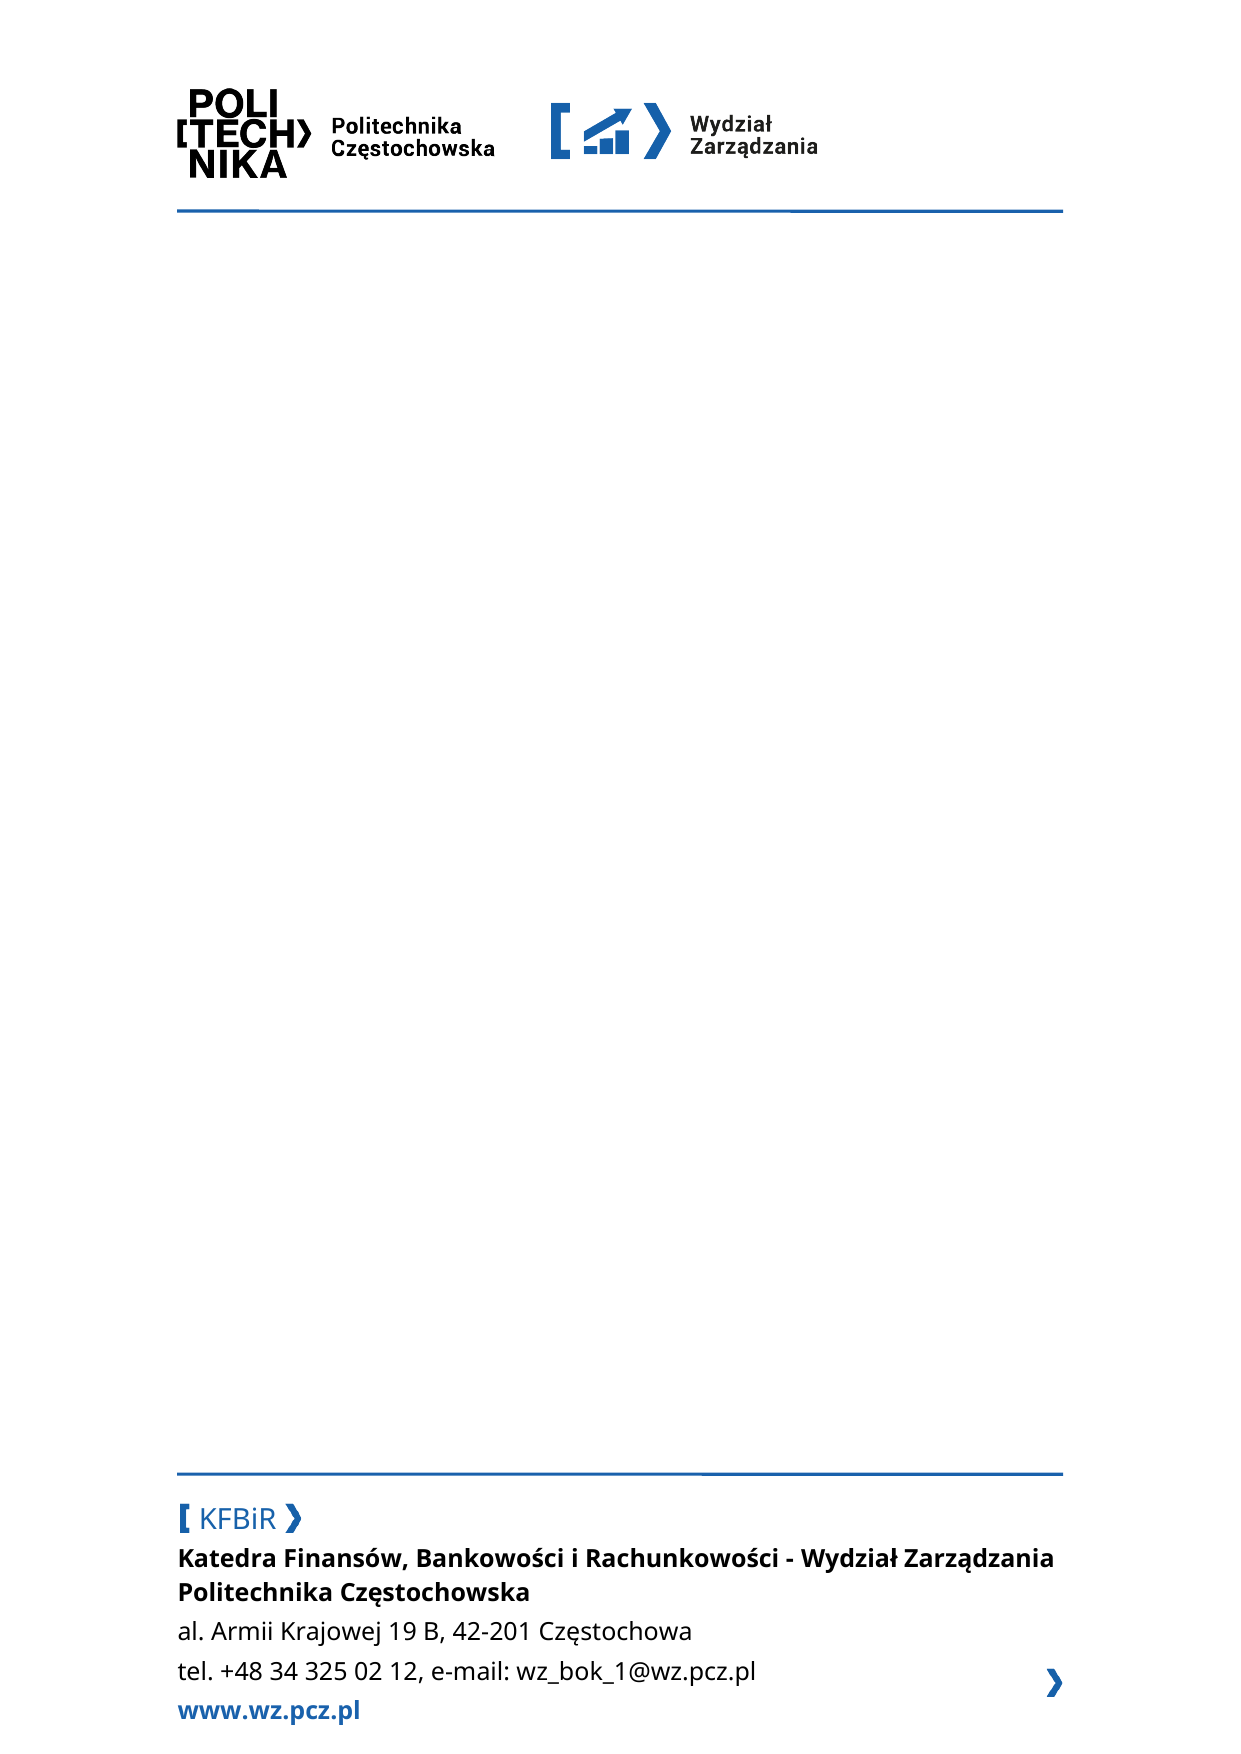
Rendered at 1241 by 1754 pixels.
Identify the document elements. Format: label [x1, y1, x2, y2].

picture [1046, 1668, 1063, 1697]
picture [180, 1503, 190, 1533]
picture [177, 88, 818, 178]
picture [285, 1503, 302, 1533]
